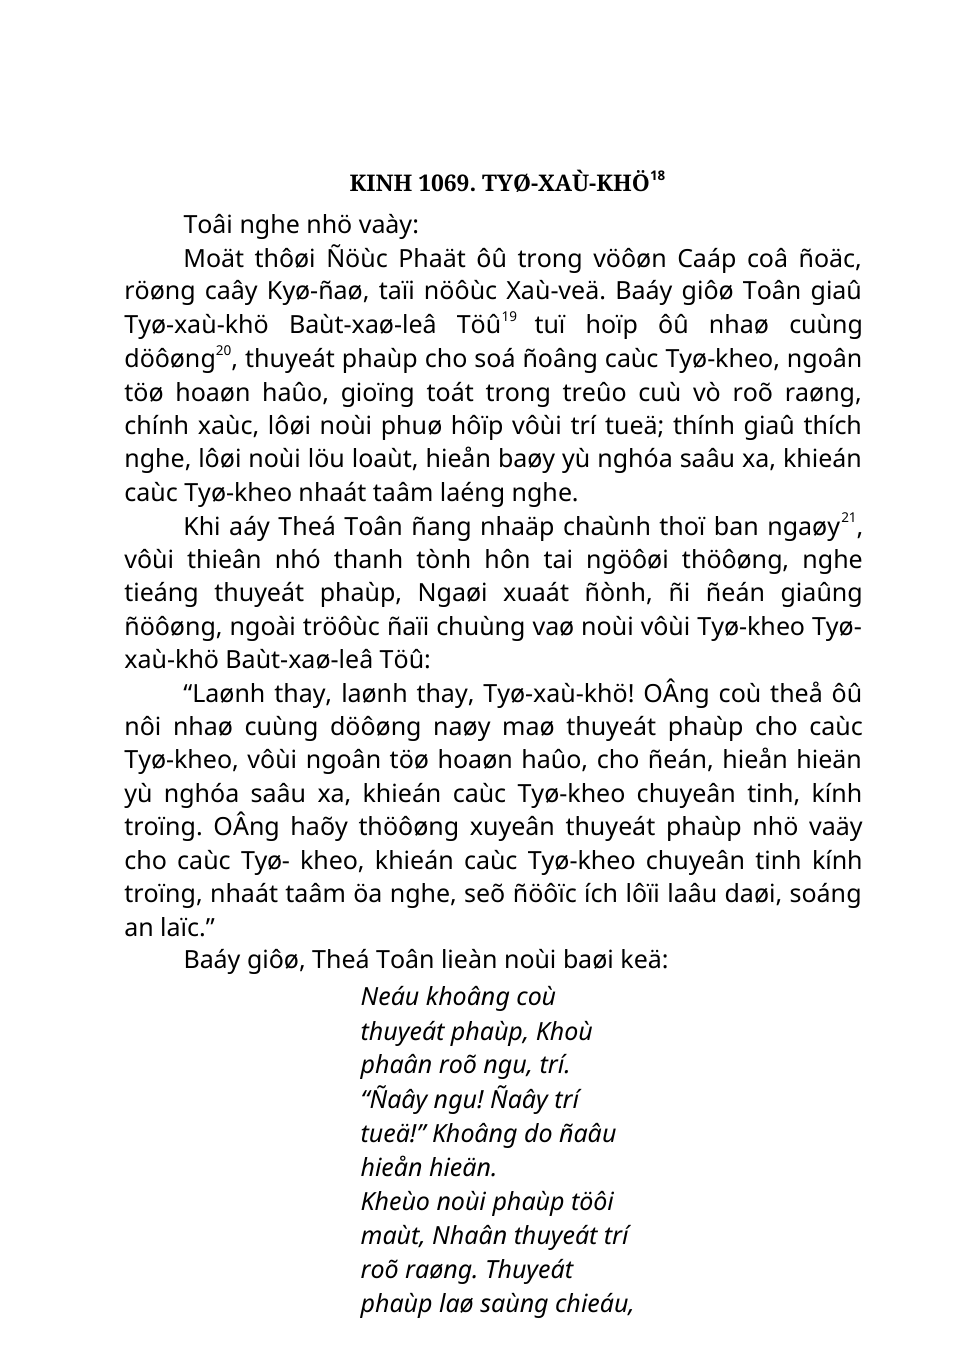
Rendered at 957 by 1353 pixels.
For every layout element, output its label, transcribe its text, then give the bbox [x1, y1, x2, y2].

text Toâi nghe nhö vaày: [183, 208, 875, 240]
text Khi aáy Theá Toân ñang nhaäp chaùnh thoï ban ngaøy21, vôùi thieân nhó thanh tònh hôn tai ngöôøi thöôøng, nghe tieáng thuyeát phaùp, Ngaøi xuaát ñònh, ñi ñeán giaûng ñöôøng, ngoài tröôùc ñaïi chuùng vaø noùi vôùi Tyø-kheo Tyø- xaù-khö Baùt-xaø-leâ Töû: [124, 508, 863, 676]
text KINH 1069. TYØ-XAÙ-KHÖ18 [349, 167, 875, 198]
text Neáu khoâng coù thuyeát phaùp, Khoù phaân roõ ngu, trí. “Ñaây ngu! Ñaây trí tueä!” Khoâng do ñaâu hieån hieän. [360, 979, 636, 1183]
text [360, 1183, 640, 1320]
text “Laønh thay, laønh thay, Tyø-xaù-khö! OÂng coù theå ôû nôi nhaø cuùng döôøng naøy maø thuyeát phaùp cho caùc Tyø-kheo, vôùi ngoân töø hoaøn haûo, cho ñeán, hieån hieän yù nghóa saâu xa, khieán caùc Tyø-kheo chuyeân tinh, kính troïng. OÂng haõy thöôøng xuyeân thuyeát phaùp nhö vaäy cho caùc Tyø- kheo, khieán caùc Tyø-kheo chuyeân tinh kính troïng, nhaát taâm öa nghe, seõ ñöôïc ích lôïi laâu daøi, soáng an laïc.” [124, 676, 863, 943]
text Baáy giôø, Theá Toân lieàn noùi baøi keä: [183, 943, 875, 975]
text Moät thôøi Ñöùc Phaät ôû trong vöôøn Caáp coâ ñoäc, röøng caây Kyø-ñaø, taïi nöôùc Xaù-veä. Baáy giôø Toân giaû Tyø-xaù-khö Baùt-xaø-leâ Töû19 tuï hoïp ôû nhaø cuùng döôøng20, thuyeát phaùp cho soá ñoâng caùc Tyø-kheo, ngoân töø hoaøn haûo, gioïng toát trong treûo cuù vò roõ raøng, chính xaùc, lôøi noùi phuø hôïp vôùi trí tueä; thính giaû thích nghe, lôøi noùi löu loaùt, hieån baøy yù nghóa saâu xa, khieán caùc Tyø-kheo nhaát taâm laéng nghe. [124, 240, 863, 508]
